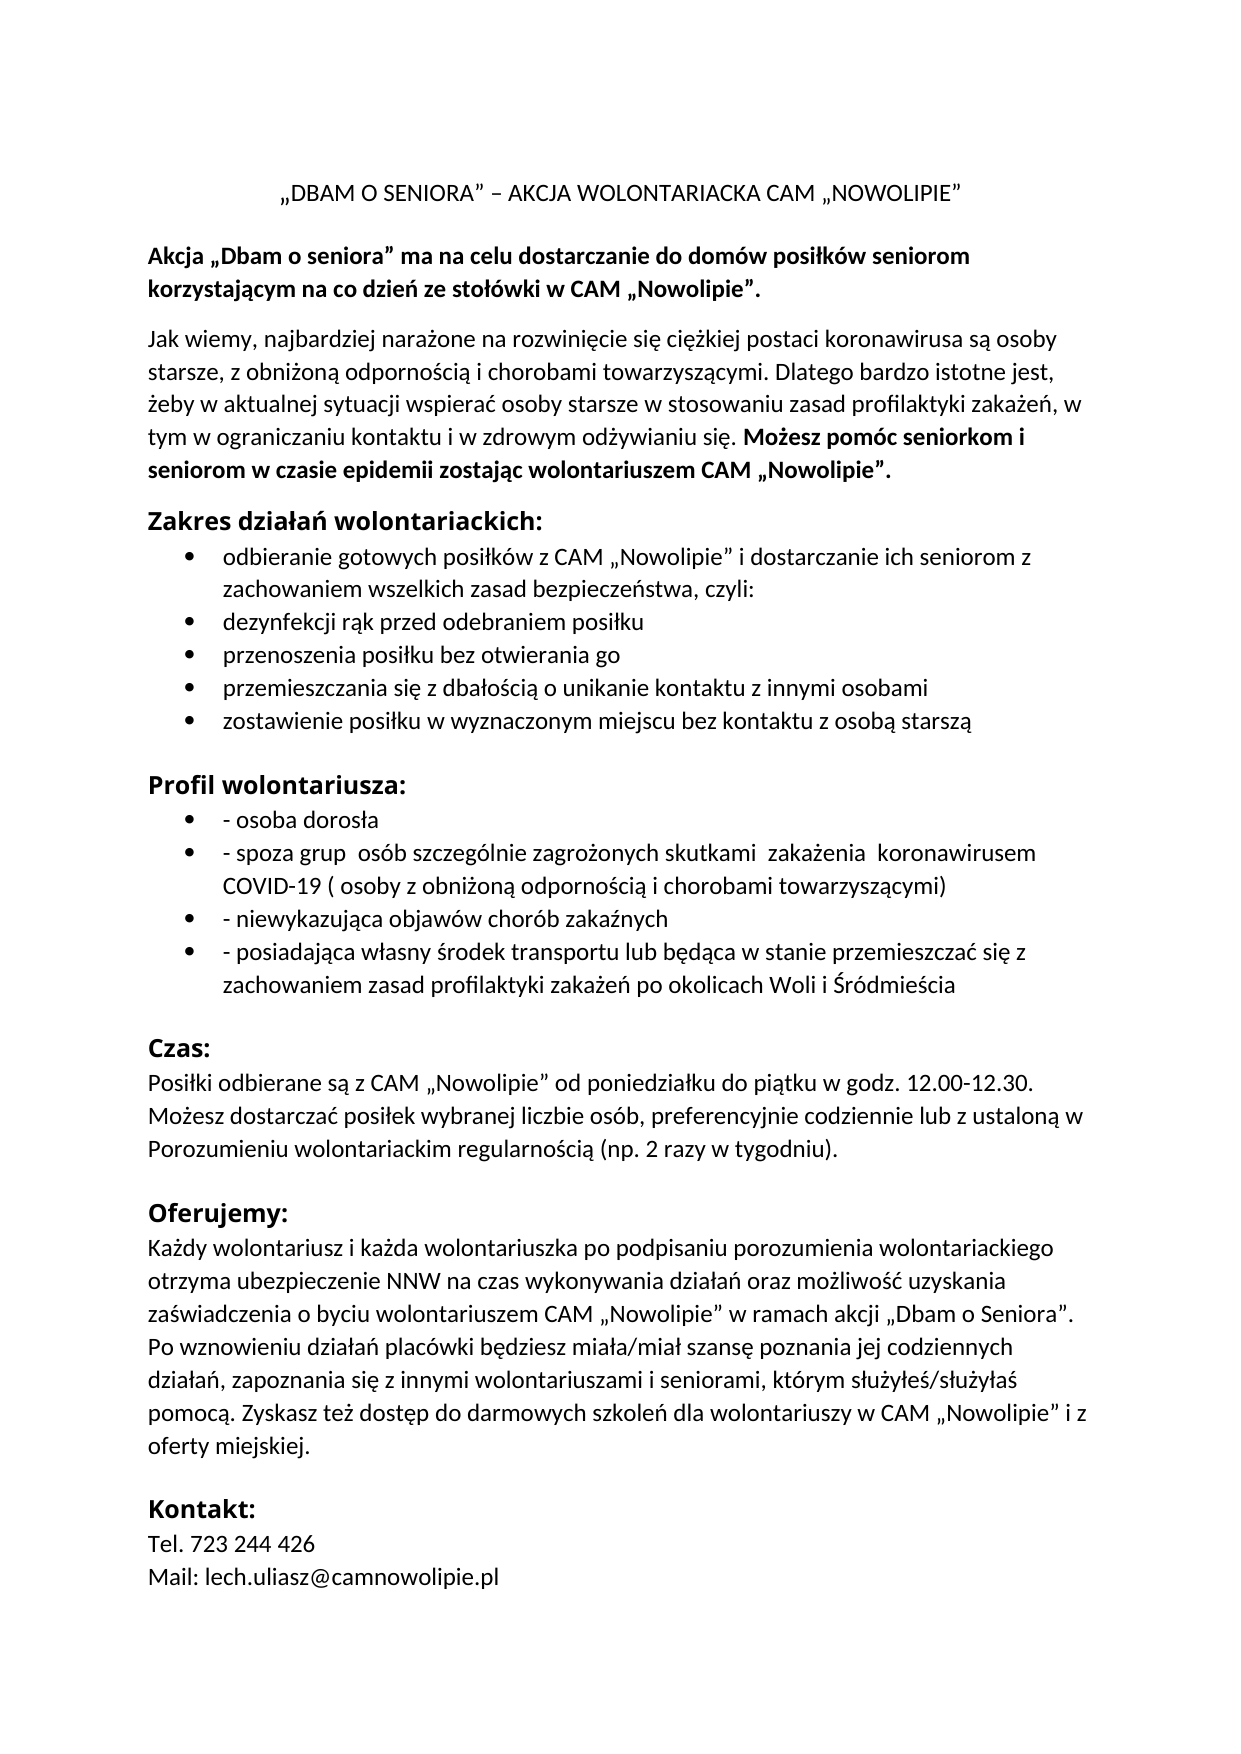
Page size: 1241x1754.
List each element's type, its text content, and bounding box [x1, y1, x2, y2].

list przenoszenia posiłku bez otwierania go [185, 639, 1093, 670]
subtitle Kontakt: [148, 1492, 1093, 1526]
subtitle Profil wolontariusza: [148, 767, 1093, 801]
text Mail: lech.uliasz@camnowolipie.pl [148, 1562, 1093, 1592]
text Jak wiemy, najbardziej narażone na rozwinięcie się ciężkiej postaci koronawirusa są osoby starsze, z obniżoną odpornością i chorobami towarzyszącymi. Dlatego bardzo istotne jest, żeby w aktualnej sytuacji wspierać osoby starsze w stosowaniu zasad profilaktyki zakażeń, w tym w ograniczaniu kontaktu i w zdrowym odżywianiu się. Możesz pomóc seniorkom i seniorom w czasie epidemii zostając wolontariuszem CAM „Nowolipie”. [148, 323, 1093, 485]
list - spoza grup osób szczególnie zagrożonych skutkami zakażenia koronawirusem COVID-19 ( osoby z obniżoną odpornością i chorobami towarzyszącymi) [185, 837, 1093, 901]
text Posiłki odbierane są z CAM „Nowolipie” od poniedziałku do piątku w godz. 12.00-12.30. Możesz dostarczać posiłek wybranej liczbie osób, preferencyjnie codziennie lub z ustaloną w Porozumieniu wolontariackim regularnością (np. 2 razy w tygodniu). [148, 1068, 1093, 1164]
list dezynfekcji rąk przed odebraniem posiłku [185, 607, 1093, 637]
list przemieszczania się z dbałością o unikanie kontaktu z innymi osobami [185, 672, 1093, 703]
list - niewykazująca objawów chorób zakaźnych [185, 903, 1093, 933]
text Akcja „Dbam o seniora” ma na celu dostarczanie do domów posiłków seniorom korzystającym na co dzień ze stołówki w CAM „Nowolipie”. [148, 240, 1093, 304]
subtitle Oferujemy: [148, 1196, 1093, 1229]
subtitle Zakres działań wolontariackich: [148, 504, 1093, 538]
text Tel. 723 244 426 [148, 1529, 1093, 1559]
text Każdy wolontariusz i każda wolontariuszka po podpisaniu porozumienia wolontariackiego otrzyma ubezpieczenie NNW na czas wykonywania działań oraz możliwość uzyskania zaświadczenia o byciu wolontariuszem CAM „Nowolipie” w ramach akcji „Dbam o Seniora”. Po wznowieniu działań placówki będziesz miała/miał szansę poznania jej codziennych działań, zapoznania się z innymi wolontariuszami i seniorami, którym służyłeś/służyłaś pomocą. Zyskasz też dostęp do darmowych szkoleń dla wolontariuszy w CAM „Nowolipie” i z oferty miejskiej. [148, 1232, 1093, 1460]
list - osoba dorosła [185, 804, 1093, 835]
subtitle „DBAM O SENIORA” – AKCJA WOLONTARIACKA CAM „NOWOLIPIE” [148, 173, 1093, 208]
subtitle Czas: [148, 1031, 1093, 1065]
list odbieranie gotowych posiłków z CAM „Nowolipie” i dostarczanie ich seniorom z zachowaniem wszelkich zasad bezpieczeństwa, czyli: [185, 541, 1093, 604]
list zostawienie posiłku w wyznaczonym miejscu bez kontaktu z osobą starszą [185, 705, 1093, 736]
list - posiadająca własny środek transportu lub będąca w stanie przemieszczać się z zachowaniem zasad profilaktyki zakażeń po okolicach Woli i Śródmieścia [185, 936, 1093, 999]
